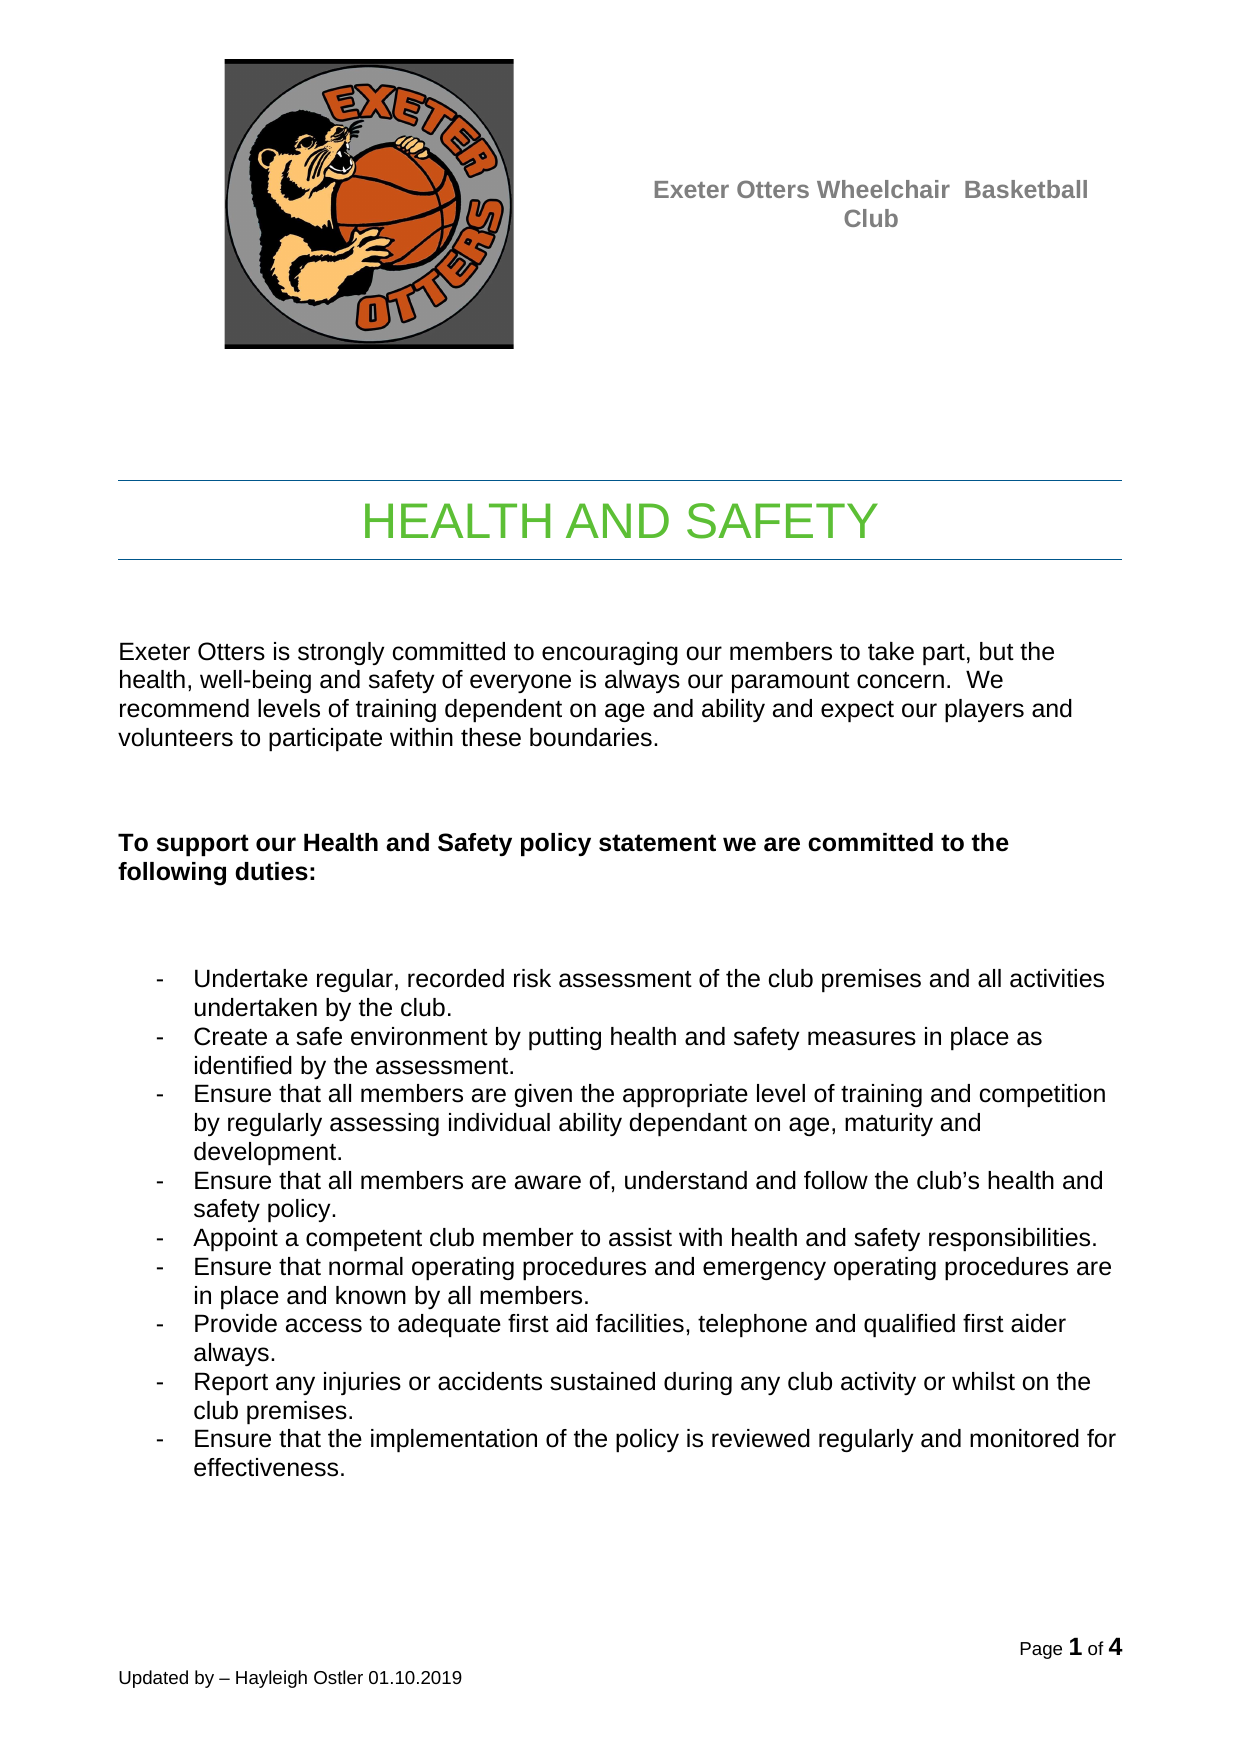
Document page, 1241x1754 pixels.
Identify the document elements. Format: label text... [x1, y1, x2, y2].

list Ensure that normal operating procedures and emergency operating procedures are in place and known by all members. [156, 1252, 1122, 1309]
list Create a safe environment by putting health and safety measures in place as identified by the assessment. [156, 1022, 1122, 1079]
list Report any injuries or accidents sustained during any club activity or whilst on the club premises. [156, 1367, 1122, 1424]
text To support our Health and Safety policy statement we are committed to the following duties: [118, 828, 1122, 886]
list Ensure that all members are aware of, understand and follow the club’s health and safety policy. [156, 1166, 1122, 1223]
list Ensure that the implementation of the policy is reviewed regularly and monitored for effectiveness. [156, 1424, 1122, 1482]
list Undertake regular, recorded risk assessment of the club premises and all activities undertaken by the club. [156, 964, 1122, 1022]
picture [224, 59, 514, 349]
list Ensure that all members are given the appropriate level of training and competition by regularly assessing individual ability dependant on age, maturity and development. [156, 1079, 1122, 1166]
list Provide access to adequate first aid facilities, telephone and qualified first aider always. [156, 1309, 1122, 1367]
text Exeter Otters is strongly committed to encouraging our members to take part, but the health, well-being and safety of everyone is always our paramount concern. We recommend levels of training dependent on age and ability and expect our players and volunteers to participate within these boundaries. [118, 637, 1122, 752]
list Appoint a competent club member to assist with health and safety responsibilities. [156, 1223, 1122, 1252]
title Health And safety [118, 481, 1122, 559]
